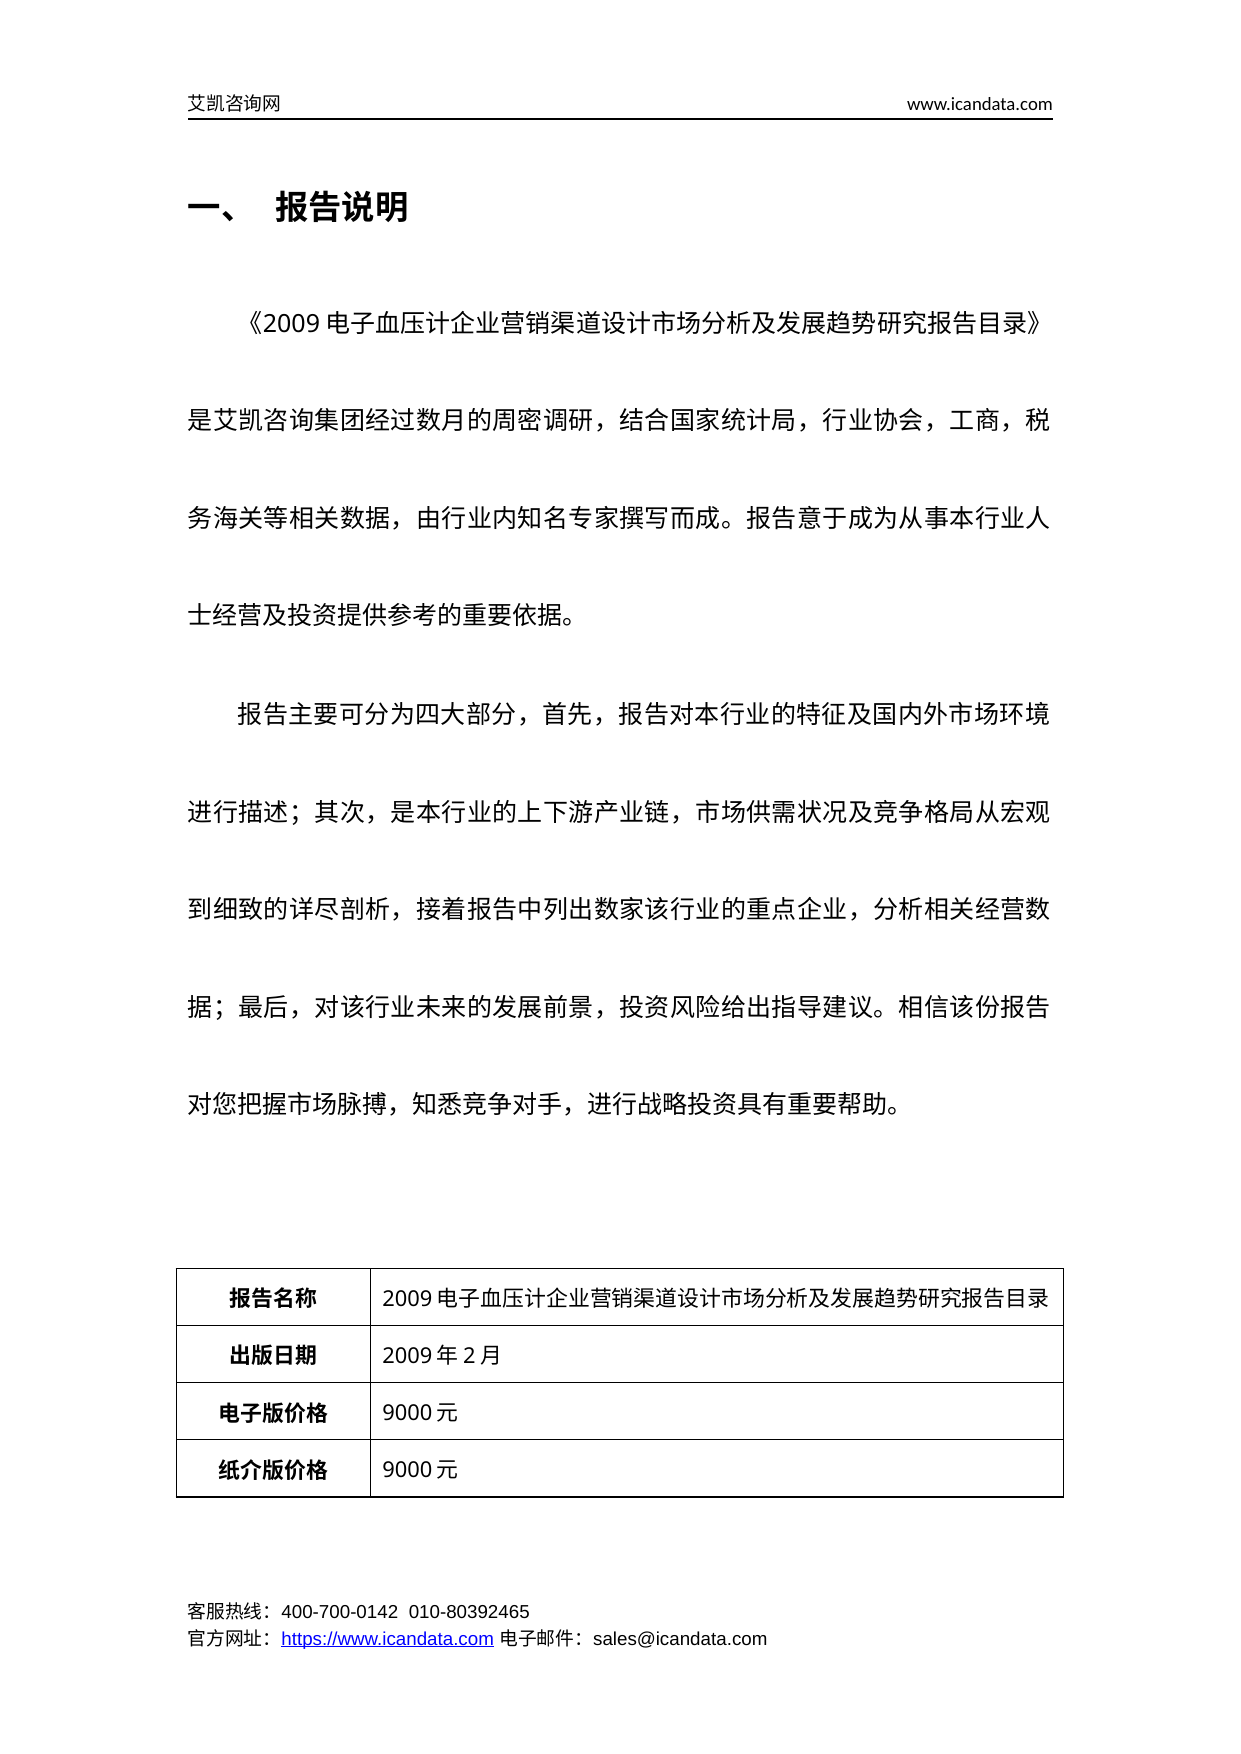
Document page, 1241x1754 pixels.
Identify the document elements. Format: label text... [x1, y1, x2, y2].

table_cell 电子版价格 [177, 1383, 370, 1439]
table_cell 出版日期 [177, 1326, 370, 1382]
table_cell 9000元 [371, 1383, 1063, 1439]
table_cell 纸介版价格 [177, 1440, 370, 1496]
text 报告主要可分为四大部分，首先，报告对本行业的特征及国内外市场环境进行描述；其次，是本行业的上下游产业链，市场供需状况及竞争格局从宏观到细致的详尽剖析，接着报告中列出数家该行业的重点企业，分析相关经营数据；最后，对该行业未来的发展前景，投资风险给出指导建议。相信该份报告对您把握市场脉搏，知悉竞争对手，进行战略投资具有重要帮助。 [187, 681, 1053, 1136]
table_cell 9000元 [371, 1440, 1063, 1496]
table_header 报告名称 [177, 1269, 370, 1325]
text 《2009电子血压计企业营销渠道设计市场分析及发展趋势研究报告目录》是艾凯咨询集团经过数月的周密调研，结合国家统计局，行业协会，工商，税务海关等相关数据，由行业内知名专家撰写而成。报告意于成为从事本行业人士经营及投资提供参考的重要依据。 [187, 289, 1053, 646]
table_header 2009电子血压计企业营销渠道设计市场分析及发展趋势研究报告目录 [371, 1269, 1063, 1325]
table_cell 2009年2月 [371, 1326, 1063, 1382]
subtitle 报告说明 [187, 172, 1053, 237]
